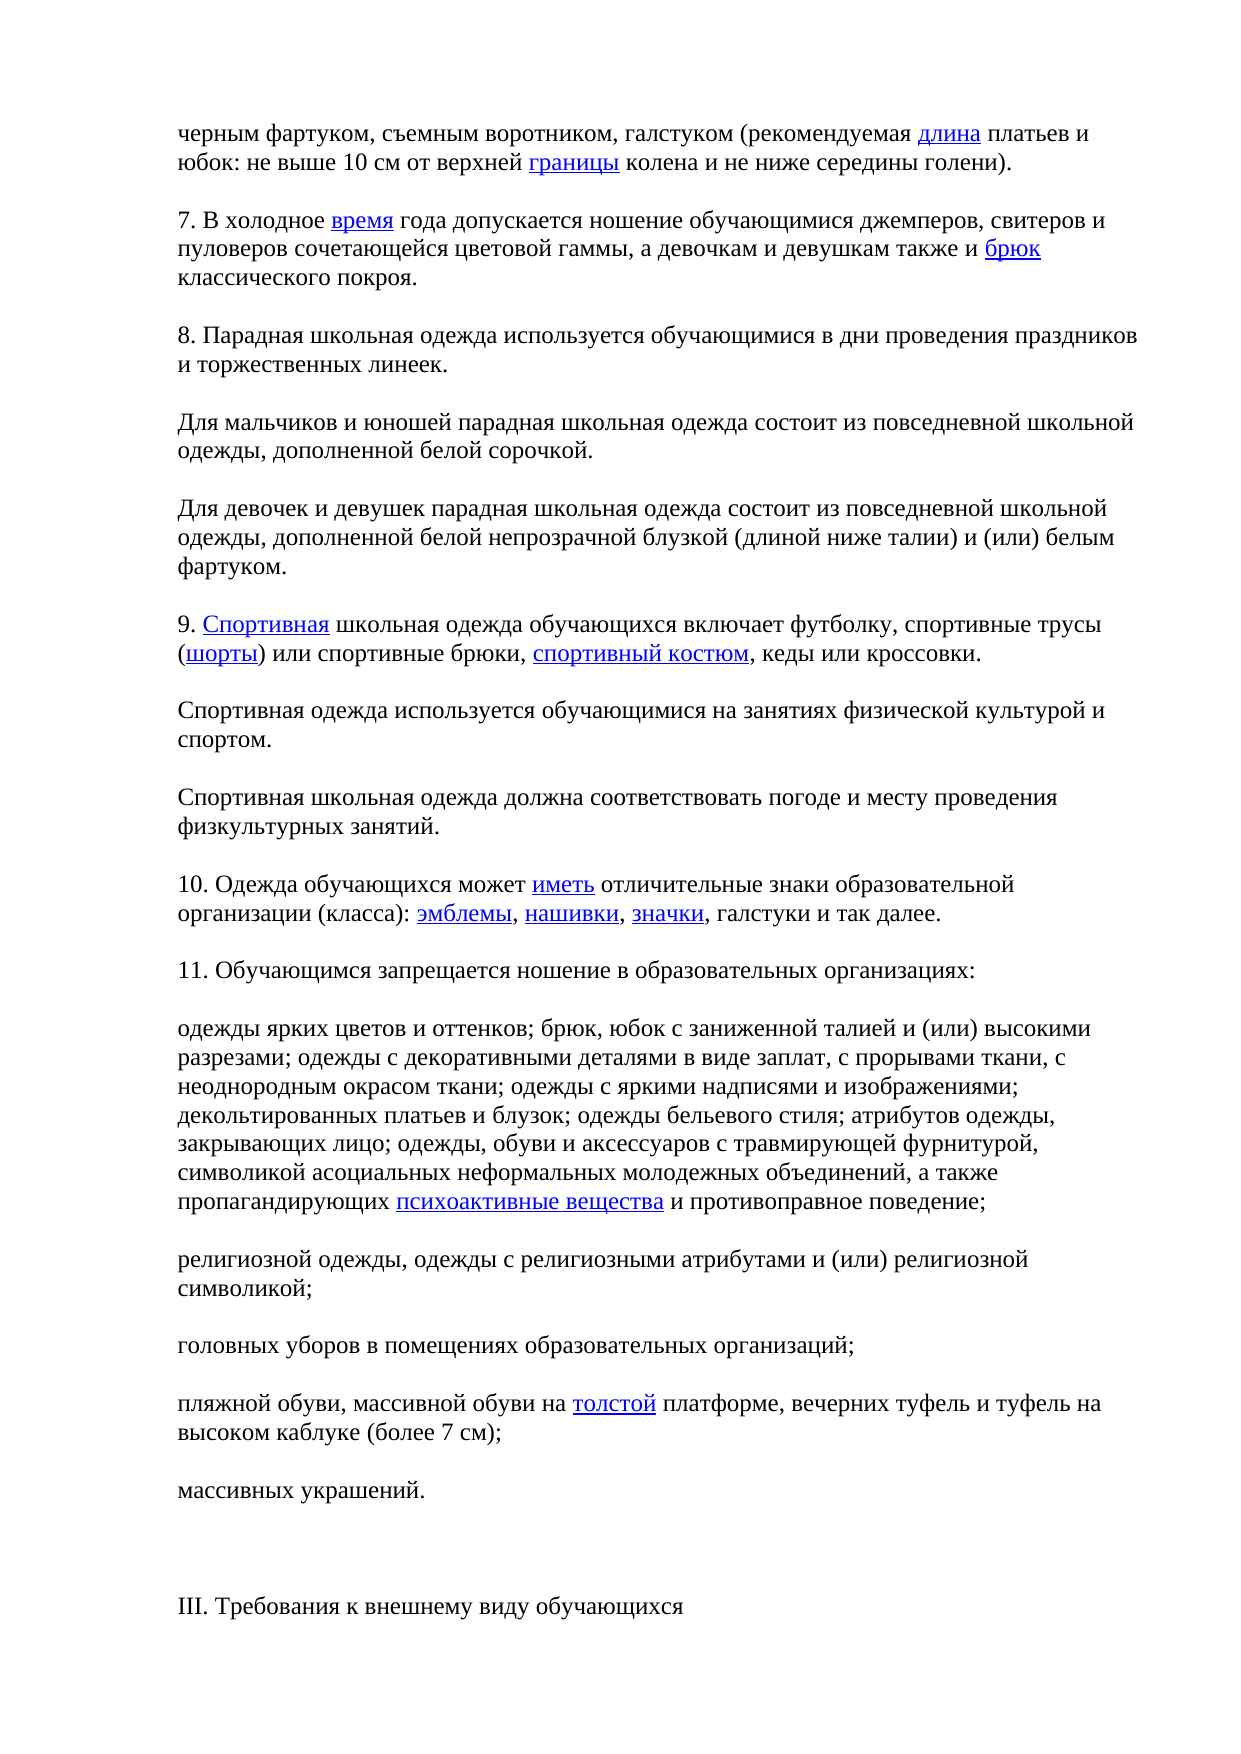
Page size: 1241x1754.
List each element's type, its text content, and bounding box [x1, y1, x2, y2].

text Для мальчиков и юношей парадная школьная одежда состоит из повседневной школьной одежды, дополненной белой сорочкой. [177, 407, 1152, 464]
text 10. Одежда обучающихся может иметь отличительные знаки образовательной организации (класса): эмблемы, нашивки, значки, галстуки и так далее. [177, 869, 1152, 926]
text массивных украшений. [177, 1475, 1152, 1504]
text пляжной обуви, массивной обуви на толстой платформе, вечерних туфель и туфель на высоком каблуке (более 7 см); [177, 1388, 1152, 1446]
text Спортивная одежда используется обучающимися на занятиях физической культурой и спортом. [177, 696, 1152, 753]
text одежды ярких цветов и оттенков; брюк, юбок с заниженной талией и (или) высокими разрезами; одежды с декоративными деталями в виде заплат, с прорывами ткани, с неоднородным окрасом ткани; одежды с яркими надписями и изображениями; декольтированных платьев и блузок; одежды бельевого стиля; атрибутов одежды, закрывающих лицо; одежды, обуви и аксессуаров с травмирующей фурнитурой, символикой асоциальных неформальных молодежных объединений, а также пропагандирующих психоактивные вещества и противоправное поведение; [177, 1013, 1152, 1215]
text Спортивная школьная одежда должна соответствовать погоде и месту проведения физкультурных занятий. [177, 782, 1152, 840]
text III. Требования к внешнему виду обучающихся [177, 1591, 1152, 1620]
text 7. В холодное время года допускается ношение обучающимися джемперов, свитеров и пуловеров сочетающейся цветовой гаммы, а девочкам и девушкам также и брюк классического покроя. [177, 205, 1152, 291]
text религиозной одежды, одежды с религиозными атрибутами и (или) религиозной символикой; [177, 1244, 1152, 1301]
text Для девочек и девушек парадная школьная одежда состоит из повседневной школьной одежды, дополненной белой непрозрачной блузкой (длиной ниже талии) и (или) белым фартуком. [177, 493, 1152, 580]
text 8. Парадная школьная одежда используется обучающимися в дни проведения праздников и торжественных линеек. [177, 320, 1152, 378]
text 9. Спортивная школьная одежда обучающихся включает футболку, спортивные трусы (шорты) или спортивные брюки, спортивный костюм, кеды или кроссовки. [177, 609, 1152, 666]
text головных уборов в помещениях образовательных организаций; [177, 1331, 1152, 1359]
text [177, 118, 1152, 176]
text 11. Обучающимся запрещается ношение в образовательных организациях: [177, 956, 1152, 984]
